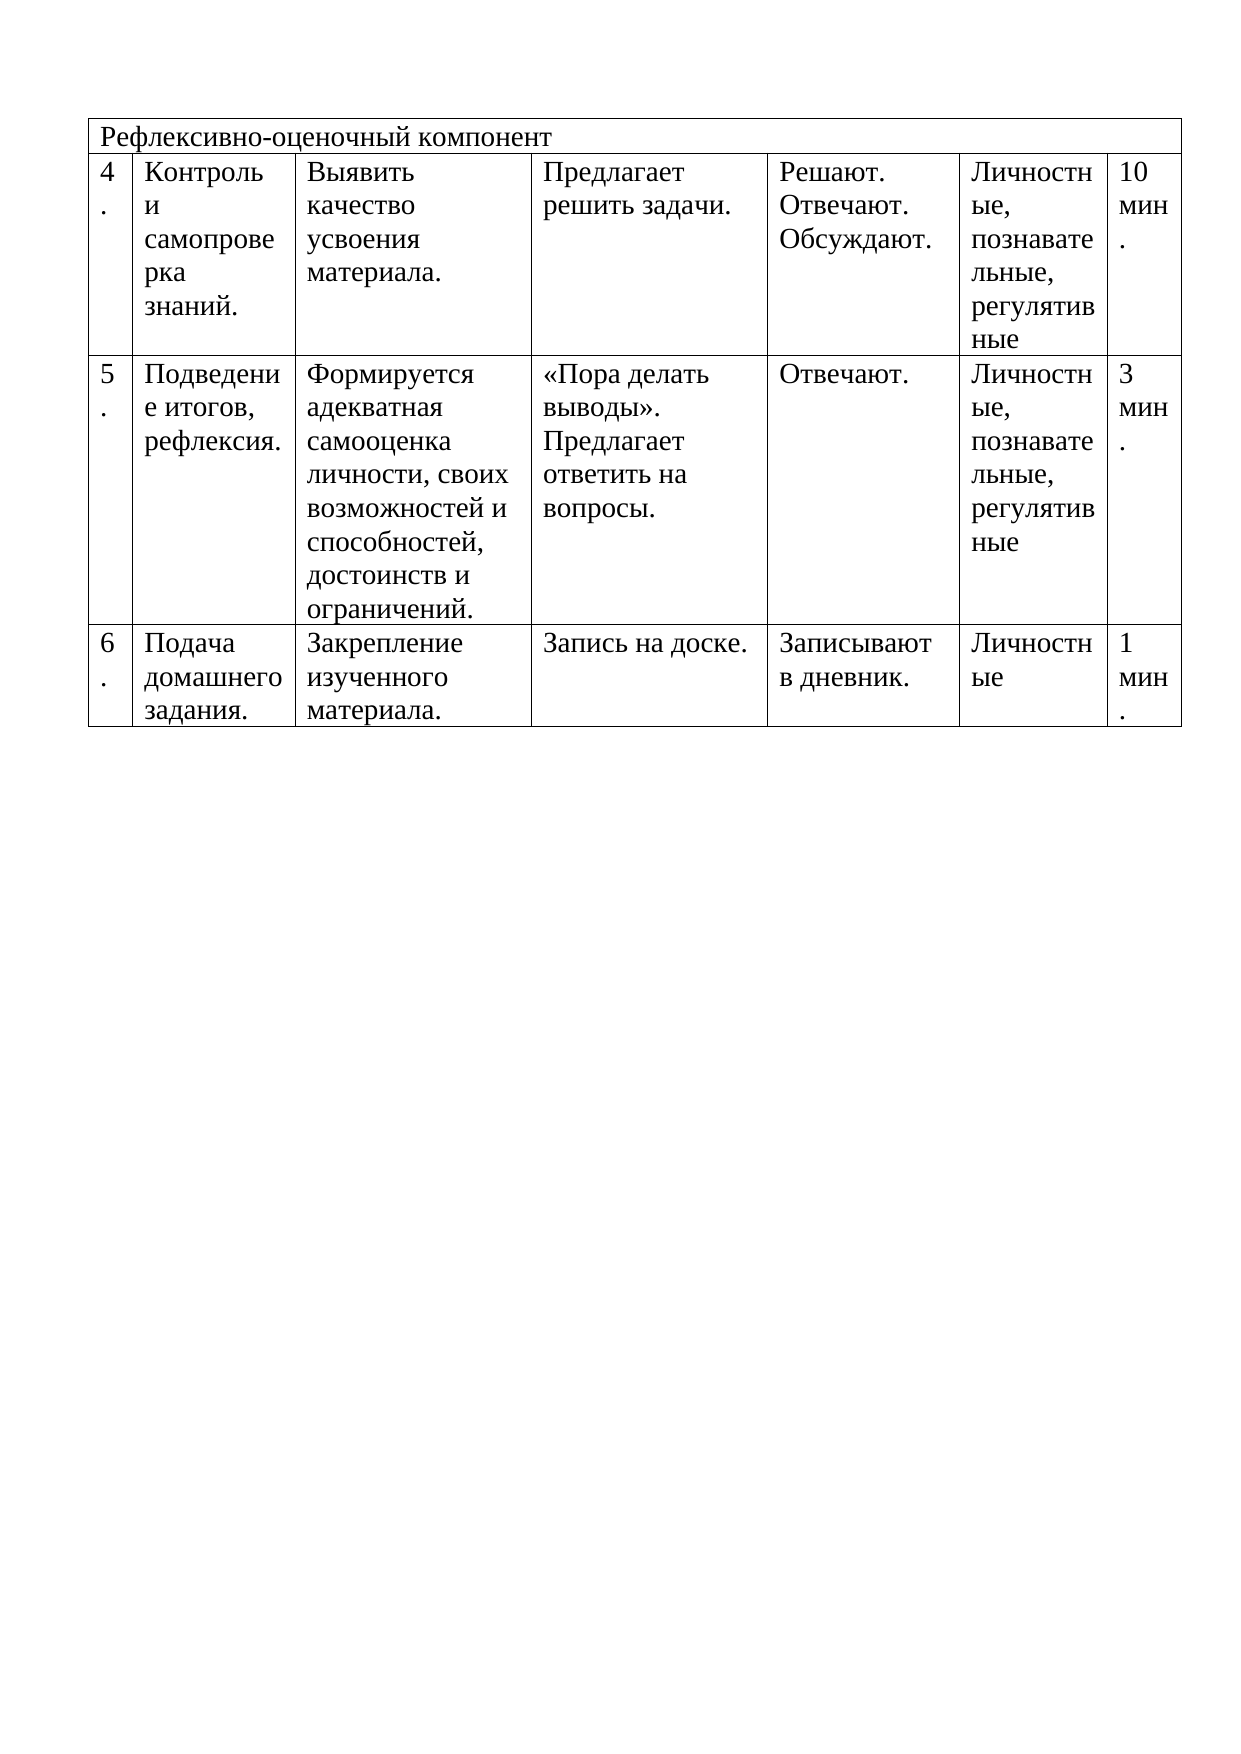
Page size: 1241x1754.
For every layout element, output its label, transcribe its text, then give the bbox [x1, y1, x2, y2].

table_cell 3 мин. [1108, 356, 1181, 624]
table_cell 5. [89, 356, 132, 624]
table_cell 1 мин. [1108, 625, 1181, 726]
table_cell Запись на доске. [532, 625, 767, 726]
table_cell Решают. Отвечают. Обсуждают. [768, 154, 959, 355]
table_cell Личностные [960, 625, 1107, 726]
table_cell Личностные, познавательные, регулятивные [960, 356, 1107, 624]
table_cell «Пора делать выводы». Предлагает ответить на вопросы. [532, 356, 767, 624]
table_cell Предлагает решить задачи. [532, 154, 767, 355]
table_cell Подведение итогов, рефлексия. [133, 356, 295, 624]
table_cell Закрепление изученного материала. [296, 625, 531, 726]
table_cell Рефлексивно-оценочный компонент [89, 119, 1181, 153]
table_cell Контроль и самопроверка знаний. [133, 154, 295, 355]
table_cell Формируется адекватная самооценка личности, своих возможностей и способностей, достоинств и ограничений. [296, 356, 531, 624]
table_cell 6. [89, 625, 132, 726]
table_cell Отвечают. [768, 356, 959, 624]
table_cell 10 мин. [1108, 154, 1181, 355]
table_cell Записывают в дневник. [768, 625, 959, 726]
table_cell Подача домашнего задания. [133, 625, 295, 726]
table_cell 4. [89, 154, 132, 355]
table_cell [960, 154, 1107, 355]
table_cell Выявить качество усвоения материала. [296, 154, 531, 355]
